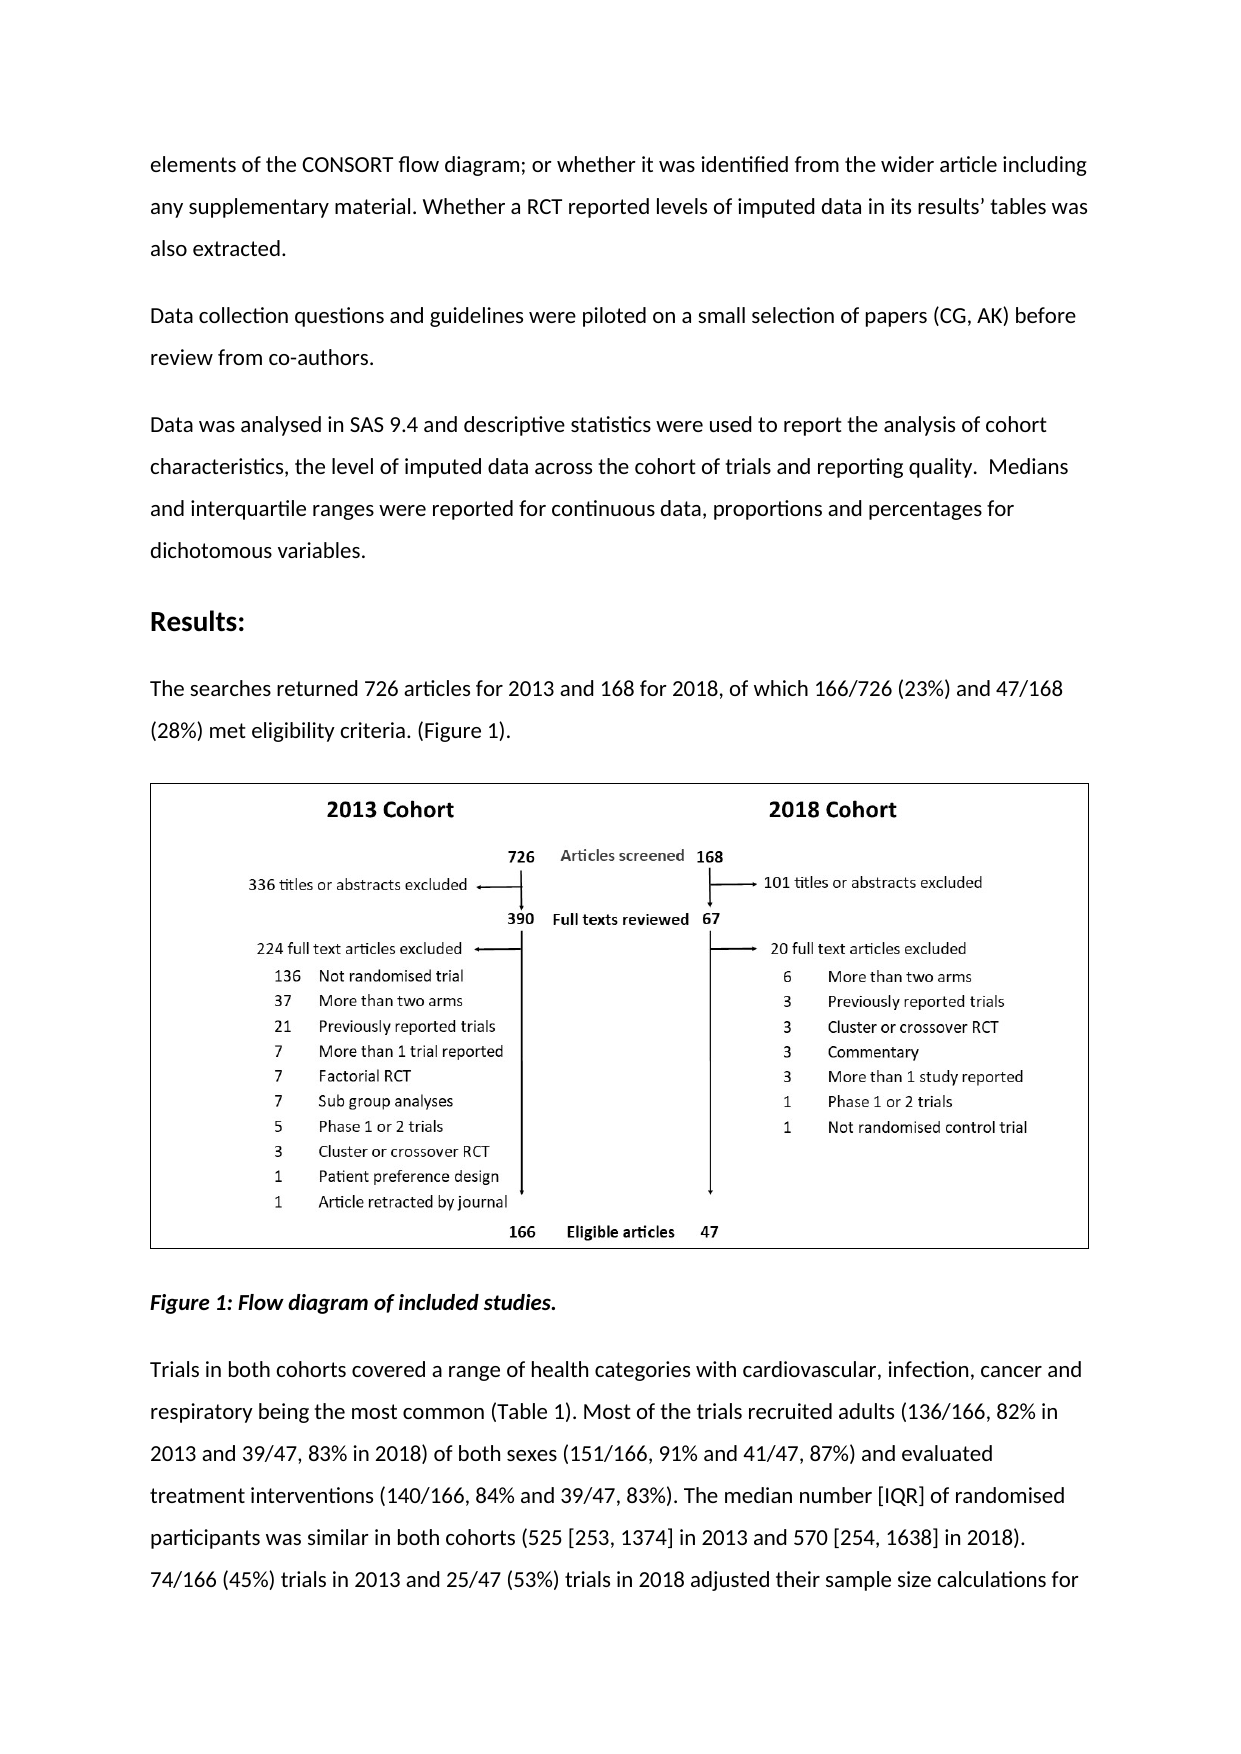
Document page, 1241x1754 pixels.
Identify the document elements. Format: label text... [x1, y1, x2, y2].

text Data was analysed in SAS 9.4 and descriptive statistics were used to report the analysis of cohort characteristics, the level of imputed data across the cohort of trials and reporting quality. Medians and interquartile ranges were reported for continuous data, proportions and percentages for dichotomous variables. [150, 410, 1090, 564]
text Figure 1: Flow diagram of included studies. [150, 1288, 1090, 1316]
picture [151, 784, 1088, 1248]
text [150, 150, 1090, 262]
subtitle Results: [150, 603, 1090, 638]
text Data collection questions and guidelines were piloted on a small selection of papers (CG, AK) before review from co-authors. [150, 301, 1090, 371]
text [150, 1355, 1090, 1593]
text The searches returned 726 articles for 2013 and 168 for 2018, of which 166/726 (23%) and 47/168 (28%) met eligibility criteria. (Figure 1). [150, 674, 1090, 744]
